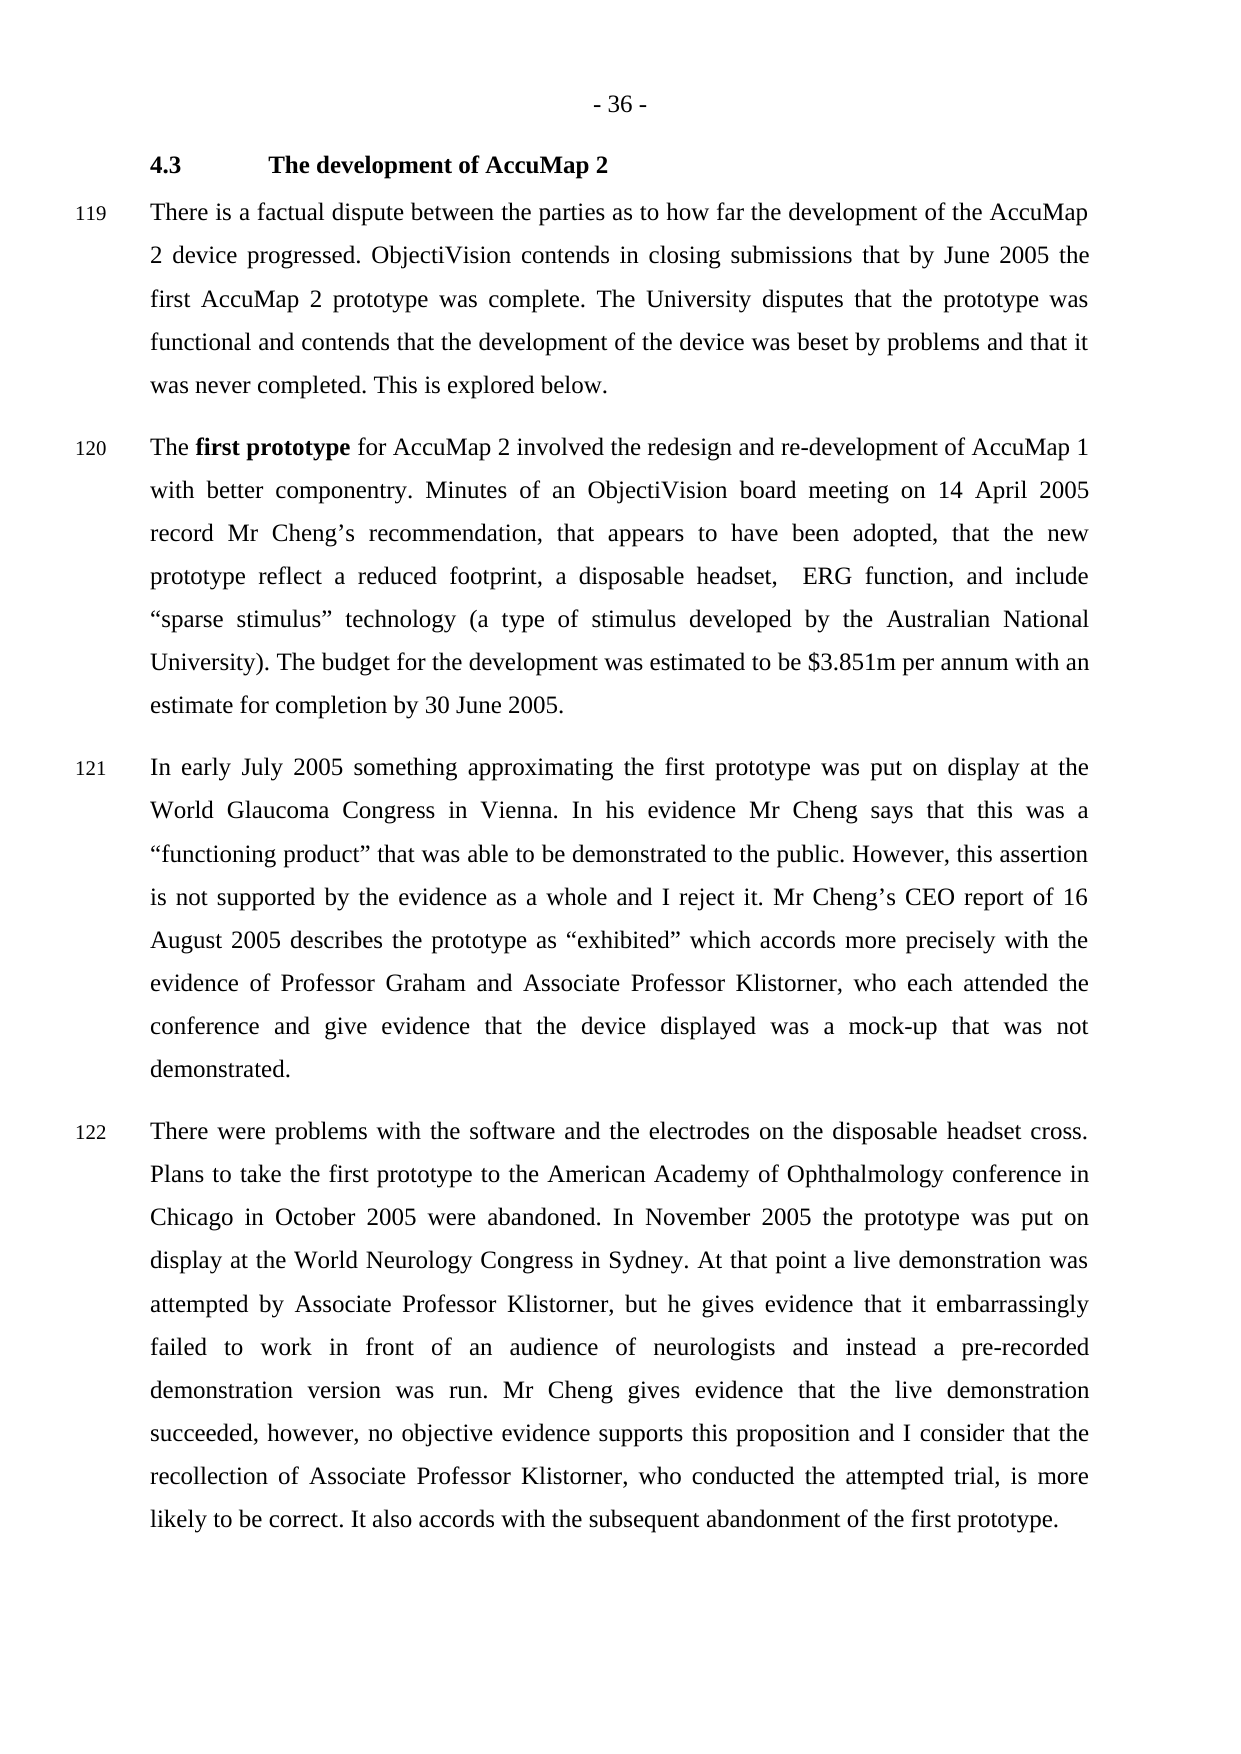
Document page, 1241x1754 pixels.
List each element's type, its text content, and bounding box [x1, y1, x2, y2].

subtitle 4.3 The development of AccuMap 2 [150, 150, 1090, 179]
list 119 There is a factual dispute between the parties as to how far the development of the AccuMap 2 device progressed. ObjectiVision contends in closing submissions that by June 2005 the first AccuMap 2 prototype was complete. The University disputes that the prototype was functional and contends that the development of the device was beset by problems and that it was never completed. This is explored below. [75, 197, 1090, 399]
list 122 There were problems with the software and the electrodes on the disposable headset cross. Plans to take the first prototype to the American Academy of Ophthalmology conference in Chicago in October 2005 were abandoned. In November 2005 the prototype was put on display at the World Neurology Congress in Sydney. At that point a live demonstration was attempted by Associate Professor Klistorner, but he gives evidence that it embarrassingly failed to work in front of an audience of neurologists and instead a pre-recorded demonstration version was run. Mr Cheng gives evidence that the live demonstration succeeded, however, no objective evidence supports this proposition and I consider that the recollection of Associate Professor Klistorner, who conducted the attempted trial, is more likely to be correct. It also accords with the subsequent abandonment of the first prototype. [75, 1116, 1090, 1533]
list 121 In early July 2005 something approximating the first prototype was put on display at the World Glaucoma Congress in Vienna. In his evidence Mr Cheng says that this was a “functioning product” that was able to be demonstrated to the public. However, this assertion is not supported by the evidence as a whole and I reject it. Mr Cheng’s CEO report of 16 August 2005 describes the prototype as “exhibited” which accords more precisely with the evidence of Professor Graham and Associate Professor Klistorner, who each attended the conference and give evidence that the device displayed was a mock-up that was not demonstrated. [75, 752, 1090, 1083]
list 120 The first prototype for AccuMap 2 involved the redesign and re-development of AccuMap 1 with better componentry. Minutes of an ObjectiVision board meeting on 14 April 2005 record Mr Cheng’s recommendation, that appears to have been adopted, that the new prototype reflect a reduced footprint, a disposable headset, ERG function, and include “sparse stimulus” technology (a type of stimulus developed by the Australian National University). The budget for the development was estimated to be $3.851m per annum with an estimate for completion by 30 June 2005. [75, 432, 1090, 719]
